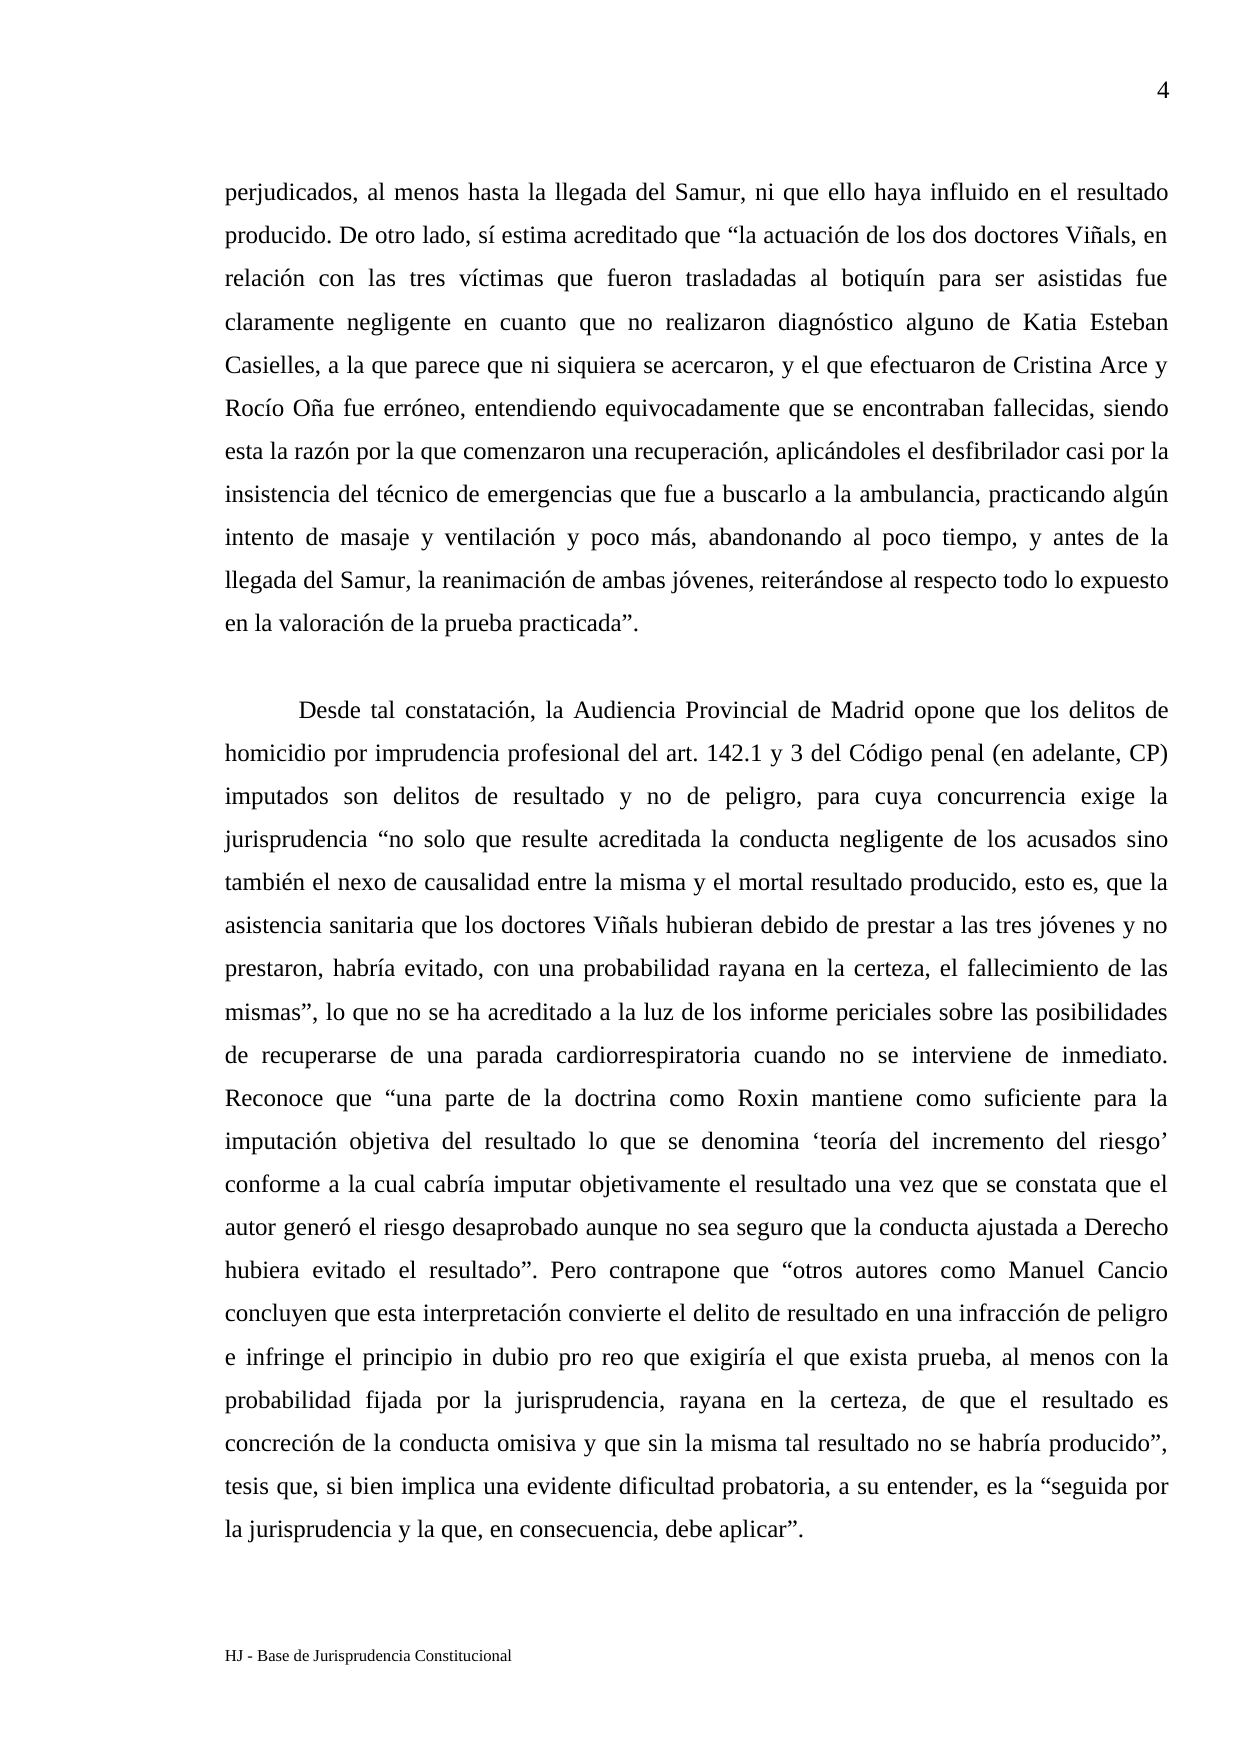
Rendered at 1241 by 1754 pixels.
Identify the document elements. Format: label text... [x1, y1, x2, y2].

text Desde tal constatación, la Audiencia Provincial de Madrid opone que los delitos de homicidio por imprudencia profesional del art. 142.1 y 3 del Código penal (en adelante, CP) imputados son delitos de resultado y no de peligro, para cuya concurrencia exige la jurisprudencia “no solo que resulte acreditada la conducta negligente de los acusados sino también el nexo de causalidad entre la misma y el mortal resultado producido, esto es, que la asistencia sanitaria que los doctores Viñals hubieran debido de prestar a las tres jóvenes y no prestaron, habría evitado, con una probabilidad rayana en la certeza, el fallecimiento de las mismas”, lo que no se ha acreditado a la luz de los informe periciales sobre las posibilidades de recuperarse de una parada cardiorrespiratoria cuando no se interviene de inmediato. Reconoce que “una parte de la doctrina como Roxin mantiene como suficiente para la imputación objetiva del resultado lo que se denomina ‘teoría del incremento del riesgo’ conforme a la cual cabría imputar objetivamente el resultado una vez que se constata que el autor generó el riesgo desaprobado aunque no sea seguro que la conducta ajustada a Derecho hubiera evitado el resultado”. Pero contrapone que “otros autores como Manuel Cancio concluyen que esta interpretación convierte el delito de resultado en una infracción de peligro e infringe el principio in dubio pro reo que exigiría el que exista prueba, al menos con la probabilidad fijada por la jurisprudencia, rayana en la certeza, de que el resultado es concreción de la conducta omisiva y que sin la misma tal resultado no se habría producido”, tesis que, si bien implica una evidente dificultad probatoria, a su entender, es la “seguida por la jurisprudencia y la que, en consecuencia, debe aplicar”. [224, 695, 1169, 1543]
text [224, 177, 1169, 637]
